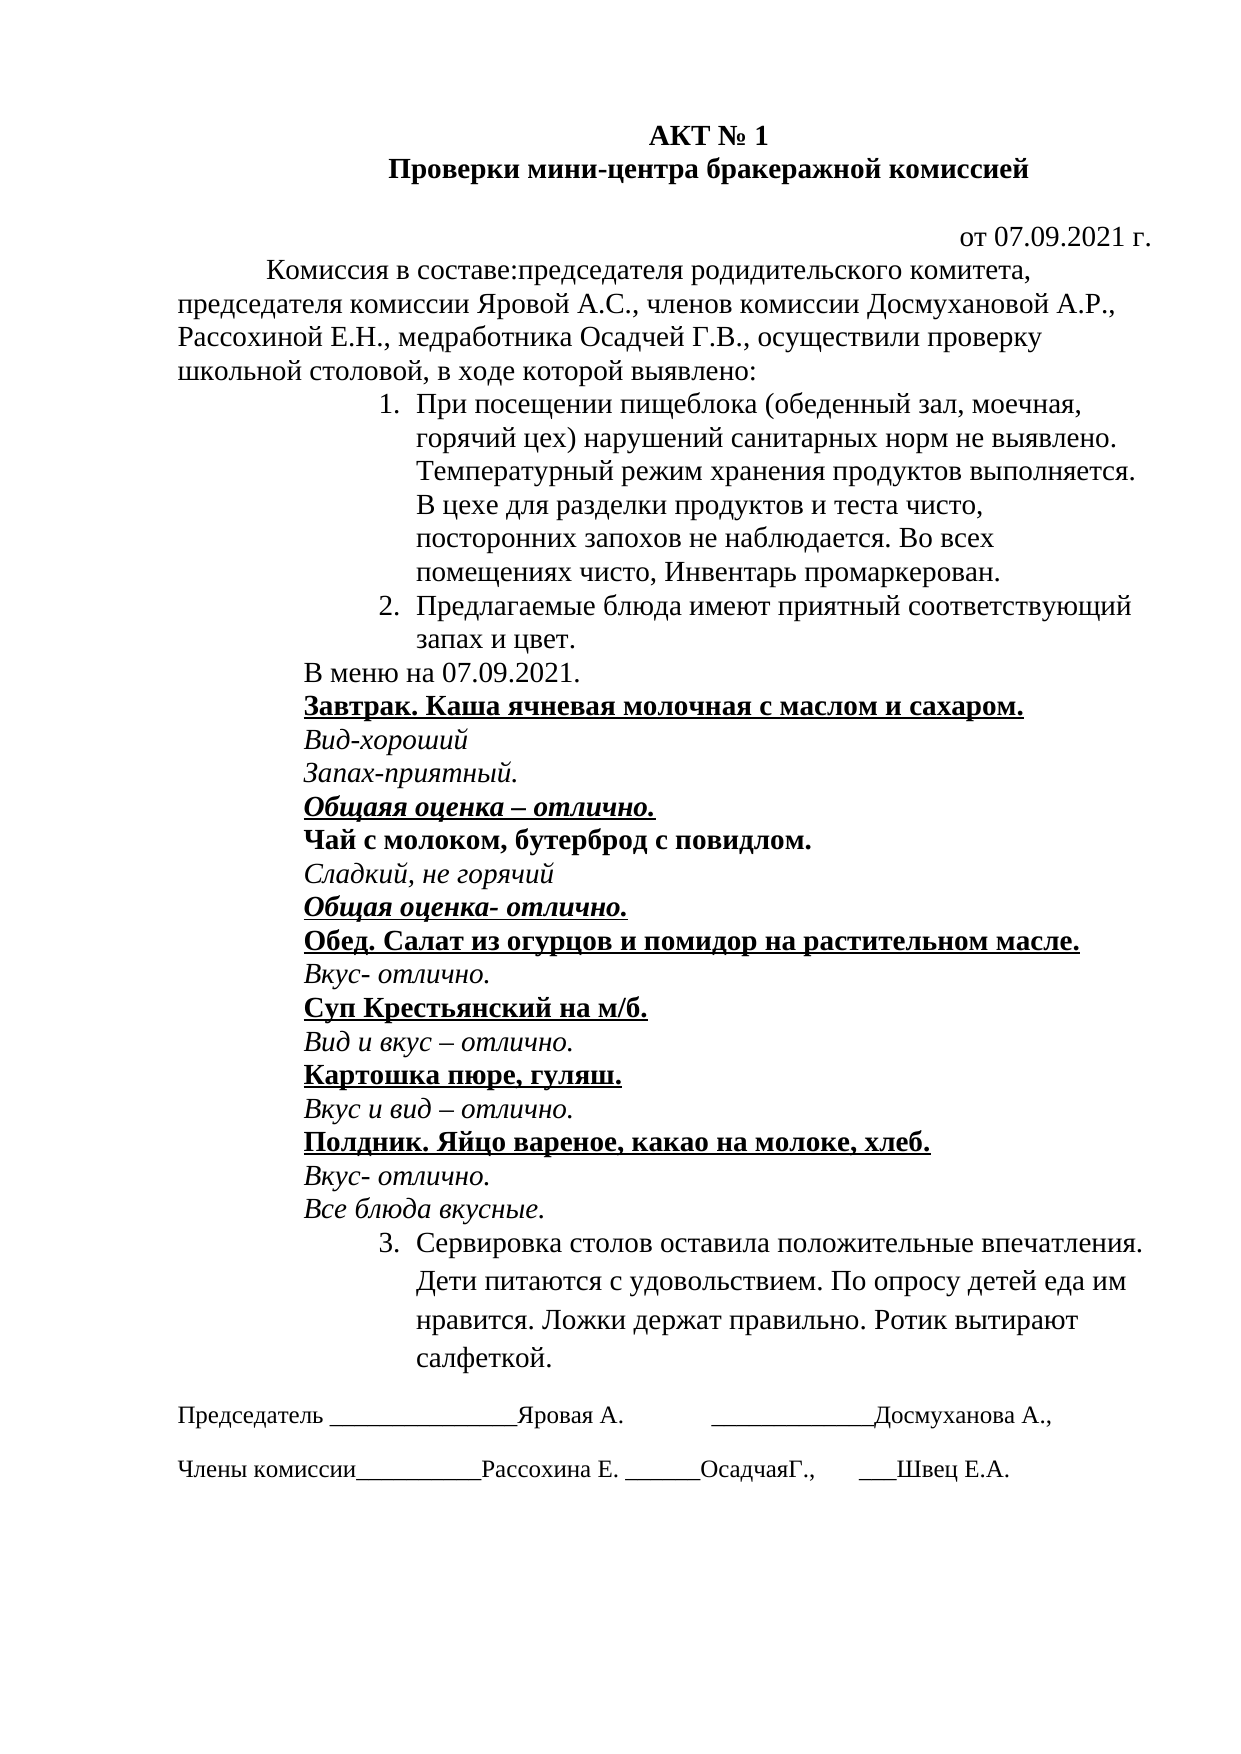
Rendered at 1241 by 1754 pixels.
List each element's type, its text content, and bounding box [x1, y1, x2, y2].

list Суп Крестьянский на м/б. [303, 990, 1152, 1024]
list Вид и вкус – отлично. [303, 1024, 1152, 1057]
list Сервировка столов оставила положительные впечатления. Дети питаются с удовольствием. По опросу детей еда им нравится. Ложки держат правильно. Ротик вытирают салфеткой. [378, 1225, 1152, 1374]
list Картошка пюре, гуляш. [303, 1057, 1152, 1091]
list Предлагаемые блюда имеют приятный соответствующий запах и цвет. [378, 588, 1152, 655]
list Вкус- отлично. [303, 1158, 1152, 1191]
list Сладкий, не горячий [303, 856, 1152, 889]
list При посещении пищеблока (обеденный зал, моечная, горячий цех) нарушений санитарных норм не выявлено. Температурный режим хранения продуктов выполняется. В цехе для разделки продуктов и теста чисто, посторонних запохов не наблюдается. Во всех помещениях чисто, Инвентарь промаркерован. [378, 386, 1152, 588]
text Комиссия в составе:председателя родидительского комитета, председателя комиссии Яровой А.С., членов комиссии Досмухановой А.Р., Рассохиной Е.Н., медработника Осадчей Г.В., осуществили проверку школьной столовой, в ходе которой выявлено: [177, 252, 1152, 386]
list Вкус- отлично. [303, 957, 1152, 990]
text Члены комиссии__________Рассохина Е. ______ОсадчаяГ., ___Швец Е.А. [177, 1454, 1152, 1483]
list Все блюда вкусные. [303, 1191, 1152, 1225]
list Чай с молоком, бутерброд с повидлом. [303, 822, 1152, 856]
list Вкус и вид – отлично. [303, 1091, 1152, 1124]
list Общаяя оценка – отлично. [303, 789, 1152, 822]
text Председатель _______________Яровая А. _____________Досмуханова А., [177, 1400, 1152, 1429]
text АКТ № 1 [177, 118, 1152, 152]
list Общая оценка- отлично. [303, 889, 1152, 923]
list Обед. Салат из огурцов и помидор на растительном масле. [303, 923, 1152, 957]
text от 07.09.2021 г. [177, 219, 1152, 252]
list Запах-приятный. [303, 755, 1152, 789]
list Завтрак. Каша ячневая молочная с маслом и сахаром. [303, 688, 1152, 722]
list Полдник. Яйцо вареное, какао на молоке, хлеб. [303, 1124, 1152, 1158]
list В меню на 07.09.2021. [303, 655, 1152, 688]
text Проверки мини-центра бракеражной комиссией [177, 152, 1152, 185]
list Вид-хороший [303, 722, 1152, 755]
